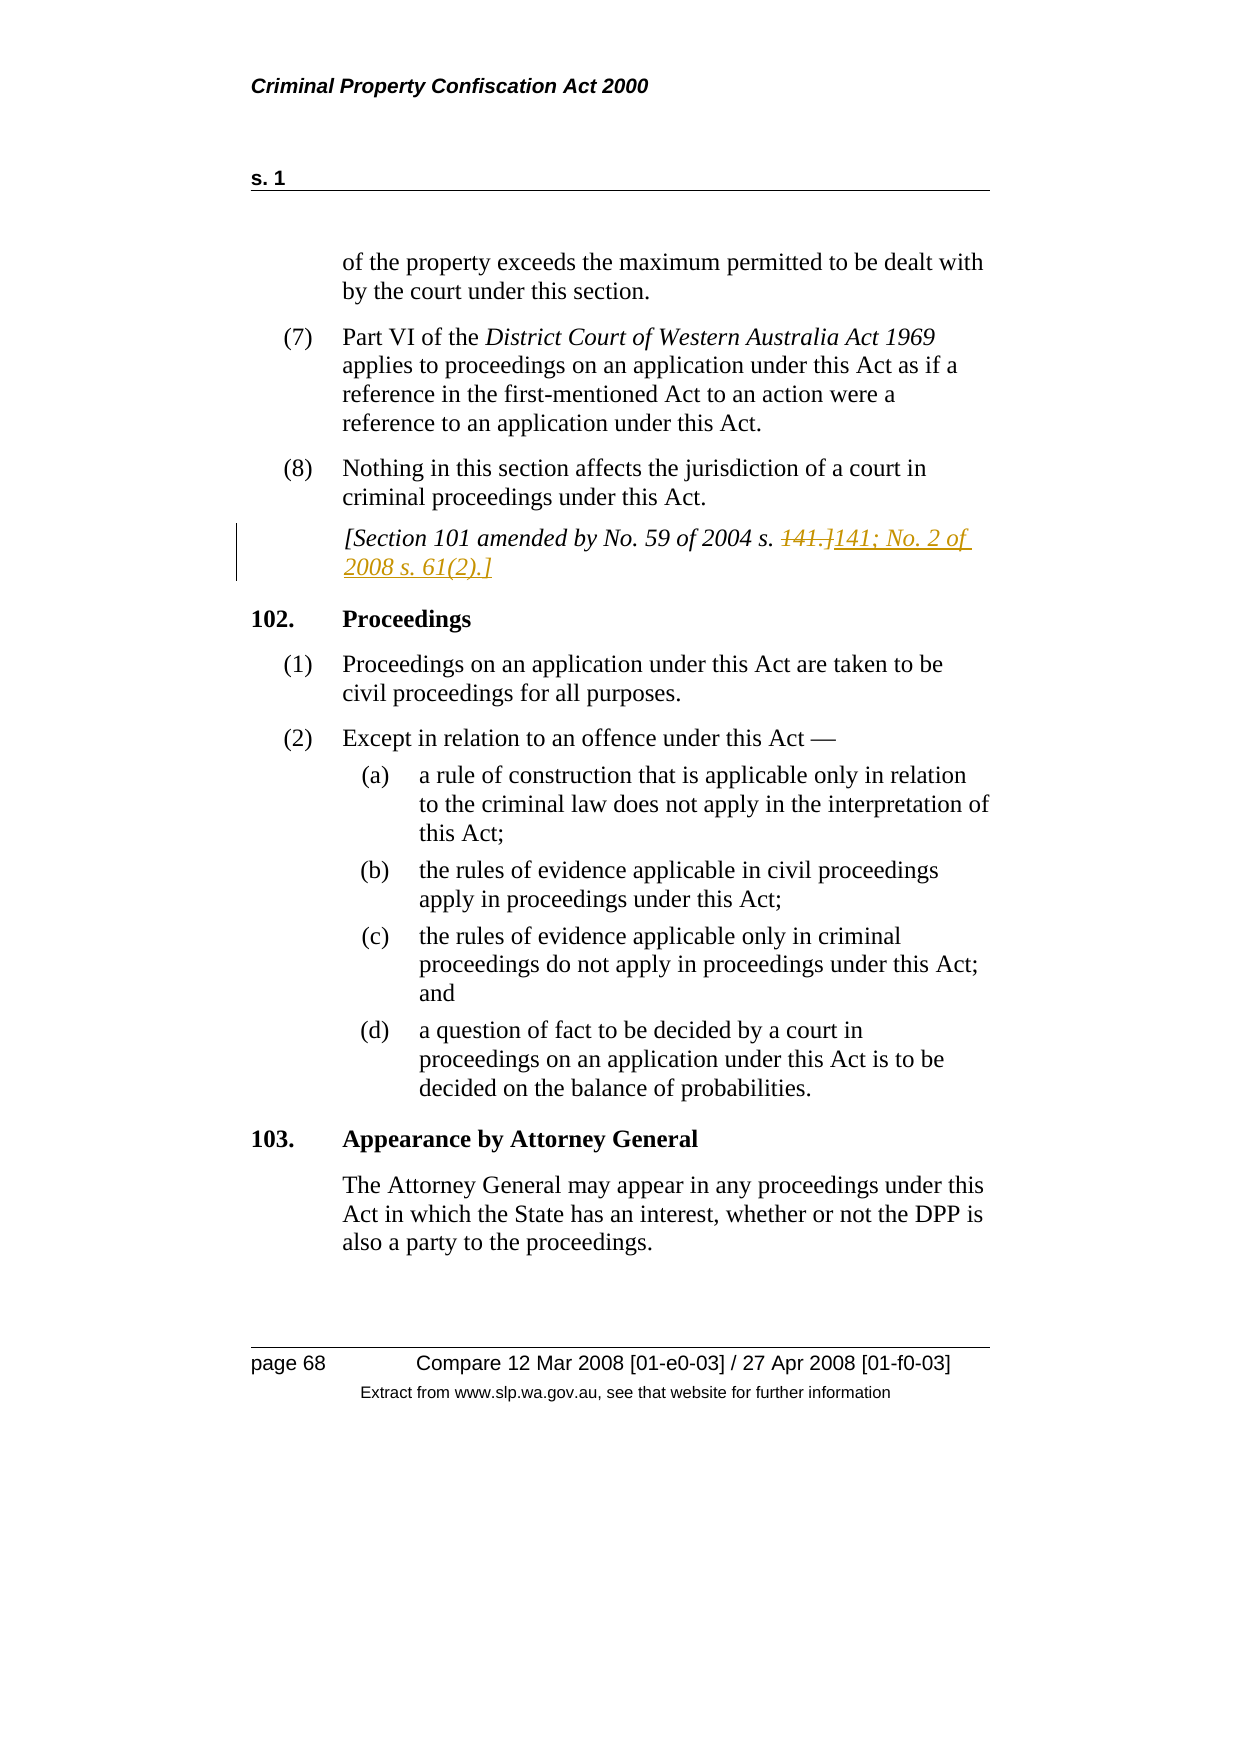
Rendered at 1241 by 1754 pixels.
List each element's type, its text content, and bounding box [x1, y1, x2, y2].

subtitle 102. Proceedings [251, 604, 990, 632]
text (8) Nothing in this section affects the jurisdiction of a court in criminal proceedings under this Act. [251, 453, 990, 511]
text (2) Except in relation to an offence under this Act — [251, 723, 990, 752]
subtitle 103. Appearance by Attorney General [251, 1124, 990, 1153]
text (c) the rules of evidence applicable only in criminal proceedings do not apply in proceedings under this Act; and [251, 921, 990, 1007]
text (d) a question of fact to be decided by a court in proceedings on an application under this Act is to be decided on the balance of probabilities. [251, 1015, 990, 1102]
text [251, 247, 990, 305]
text (a) a rule of construction that is applicable only in relation to the criminal law does not apply in the interpretation of this Act; [251, 760, 990, 847]
text (7) Part VI of the District Court of Western Australia Act 1969 applies to proceedings on an application under this Act as if a reference in the first-mentioned Act to an action were a reference to an application under this Act. [251, 322, 990, 437]
text [Section 101 amended by No. 59 of 2004 s. [251, 523, 990, 581]
text (b) the rules of evidence applicable in civil proceedings apply in proceedings under this Act; [251, 855, 990, 912]
text (1) Proceedings on an application under this Act are taken to be civil proceedings for all purposes. [251, 649, 990, 707]
text The Attorney General may appear in any proceedings under this Act in which the State has an interest, whether or not the DPP is also a party to the proceedings. [251, 1170, 990, 1256]
